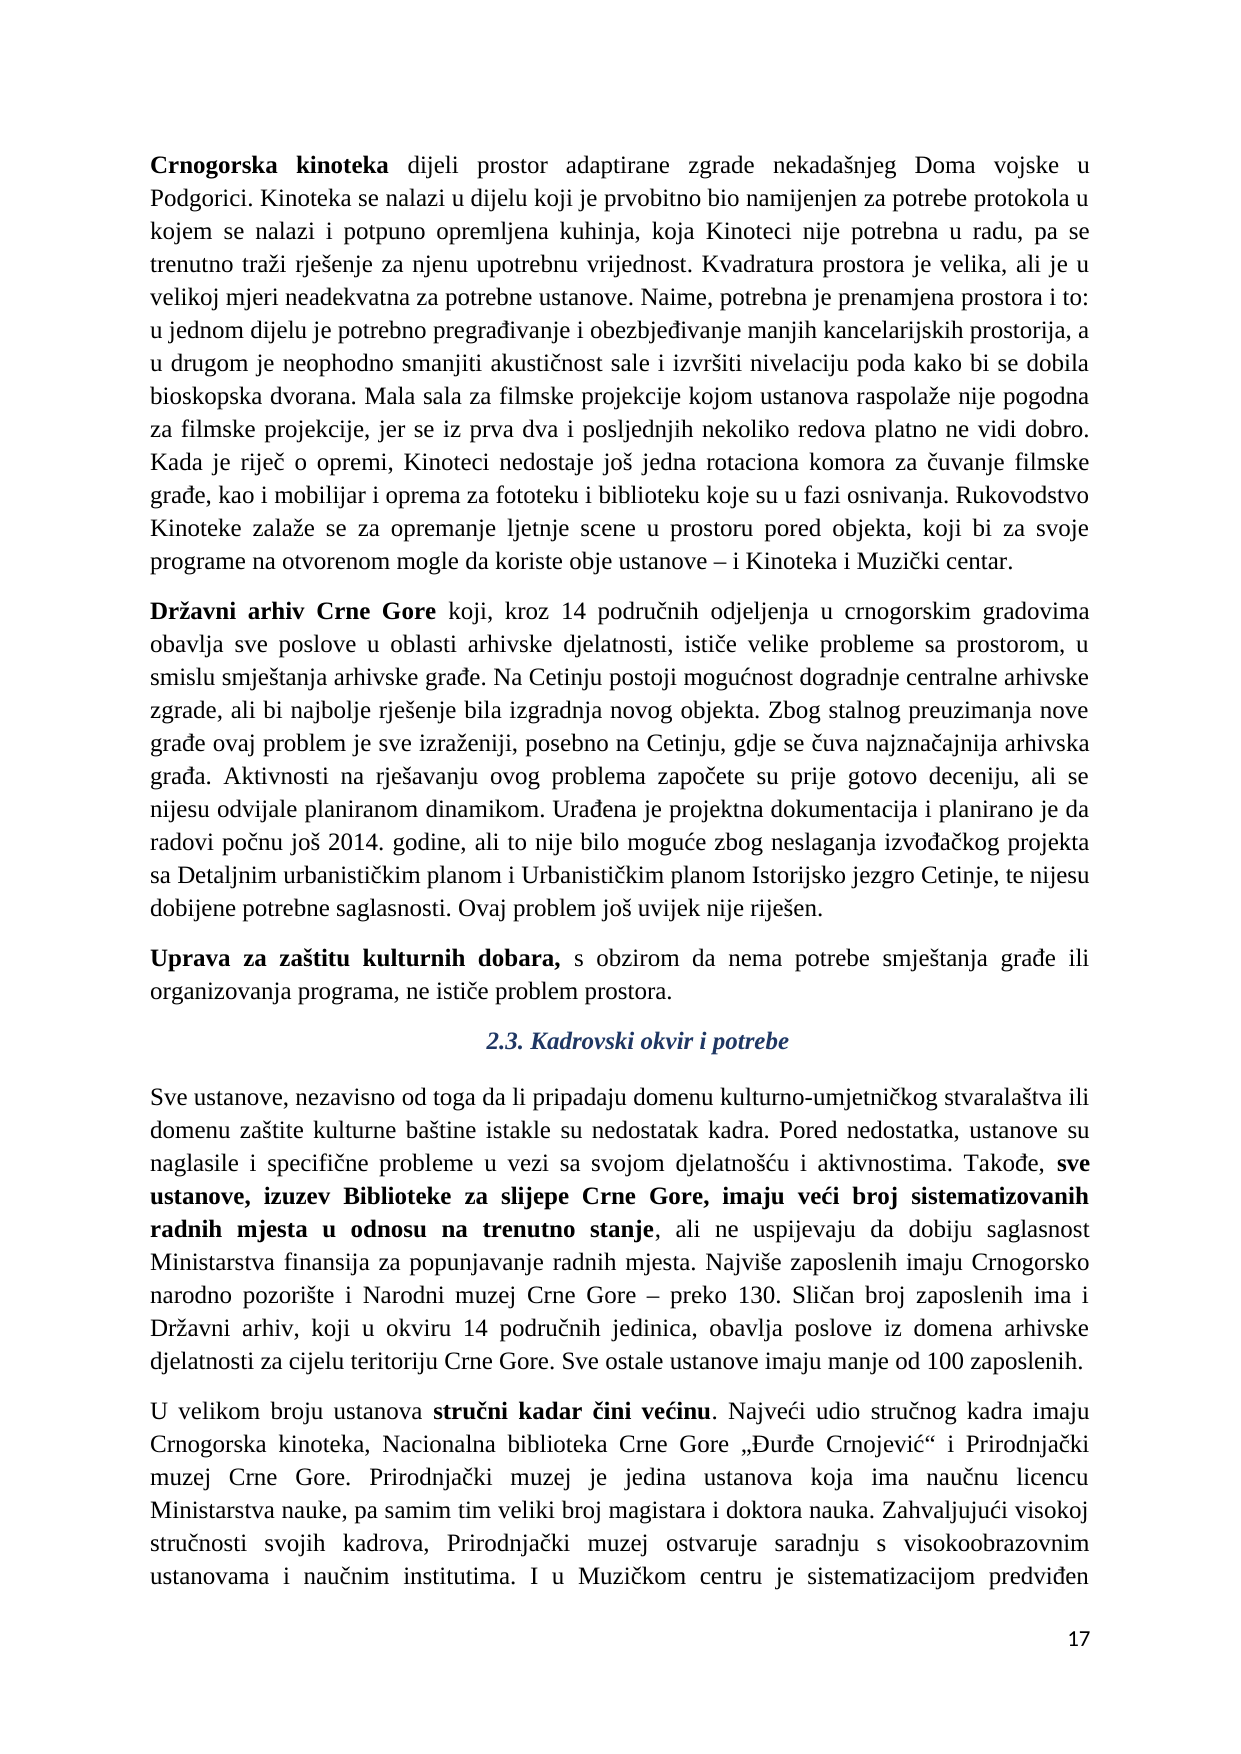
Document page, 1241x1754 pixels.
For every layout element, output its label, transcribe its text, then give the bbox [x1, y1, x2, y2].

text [150, 1396, 1090, 1589]
text Državni arhiv Crne Gore koji, kroz 14 područnih odjeljenja u crnogorskim gradovima obavlja sve poslove u oblasti arhivske djelatnosti, ističe velike probleme sa prostorom, u smislu smještanja arhivske građe. Na Cetinju postoji mogućnost dogradnje centralne arhivske zgrade, ali bi najbolje rješenje bila izgradnja novog objekta. Zbog stalnog preuzimanja nove građe ovaj problem je sve izraženiji, posebno na Cetinju, gdje se čuva najznačajnija arhivska građa. Aktivnosti na rješavanju ovog problema započete su prije gotovo deceniju, ali se nijesu odvijale planiranom dinamikom. Urađena je projektna dokumentacija i planirano je da radovi počnu još 2014. godine, ali to nije bilo moguće zbog neslaganja izvođačkog projekta sa Detaljnim urbanističkim planom i Urbanističkim planom Istorijsko jezgro Cetinje, te nijesu dobijene potrebne saglasnosti. Ovaj problem još uvijek nije riješen. [150, 596, 1090, 922]
text Uprava za zaštitu kulturnih dobara, s obzirom da nema potrebe smještanja građe ili organizovanja programa, ne ističe problem prostora. [150, 943, 1090, 1005]
text Crnogorska kinoteka dijeli prostor adaptirane zgrade nekadašnjeg Doma vojske u Podgorici. Kinoteka se nalazi u dijelu koji je prvobitno bio namijenjen za potrebe protokola u kojem se nalazi i potpuno opremljena kuhinja, koja Kinoteci nije potrebna u radu, pa se trenutno traži rješenje za njenu upotrebnu vrijednost. Kvadratura prostora je velika, ali je u velikoj mjeri neadekvatna za potrebne ustanove. Naime, potrebna je prenamjena prostora i to: u jednom dijelu je potrebno pregrađivanje i obezbjeđivanje manjih kancelarijskih prostorija, a u drugom je neophodno smanjiti akustičnost sale i izvršiti nivelaciju poda kako bi se dobila bioskopska dvorana. Mala sala za filmske projekcije kojom ustanova raspolaže nije pogodna za filmske projekcije, jer se iz prva dva i posljednjih nekoliko redova platno ne vidi dobro. Kada je riječ o opremi, Kinoteci nedostaje još jedna rotaciona komora za čuvanje filmske građe, kao i mobilijar i oprema za fototeku i biblioteku koje su u fazi osnivanja. Rukovodstvo Kinoteke zalaže se za opremanje ljetnje scene u prostoru pored objekta, koji bi za svoje programe na otvorenom mogle da koriste obje ustanove – i Kinoteka i Muzički centar. [150, 150, 1090, 575]
subtitle 2.3. Kadrovski okvir i potrebe [187, 1026, 1090, 1054]
text Sve ustanove, nezavisno od toga da li pripadaju domenu kulturno-umjetničkog stvaralaštva ili domenu zaštite kulturne baštine istakle su nedostatak kadra. Pored nedostatka, ustanove su naglasile i specifične probleme u vezi sa svojom djelatnošću i aktivnostima. Takođe, sve ustanove, izuzev Biblioteke za slijepe Crne Gore, imaju veći broj sistematizovanih radnih mjesta u odnosu na trenutno stanje, ali ne uspijevaju da dobiju saglasnost Ministarstva finansija za popunjavanje radnih mjesta. Najviše zaposlenih imaju Crnogorsko narodno pozorište i Narodni muzej Crne Gore – preko 130. Sličan broj zaposlenih ima i Državni arhiv, koji u okviru 14 područnih jedinica, obavlja poslove iz domena arhivske djelatnosti za cijelu teritoriju Crne Gore. Sve ostale ustanove imaju manje od 100 zaposlenih. [150, 1082, 1090, 1375]
